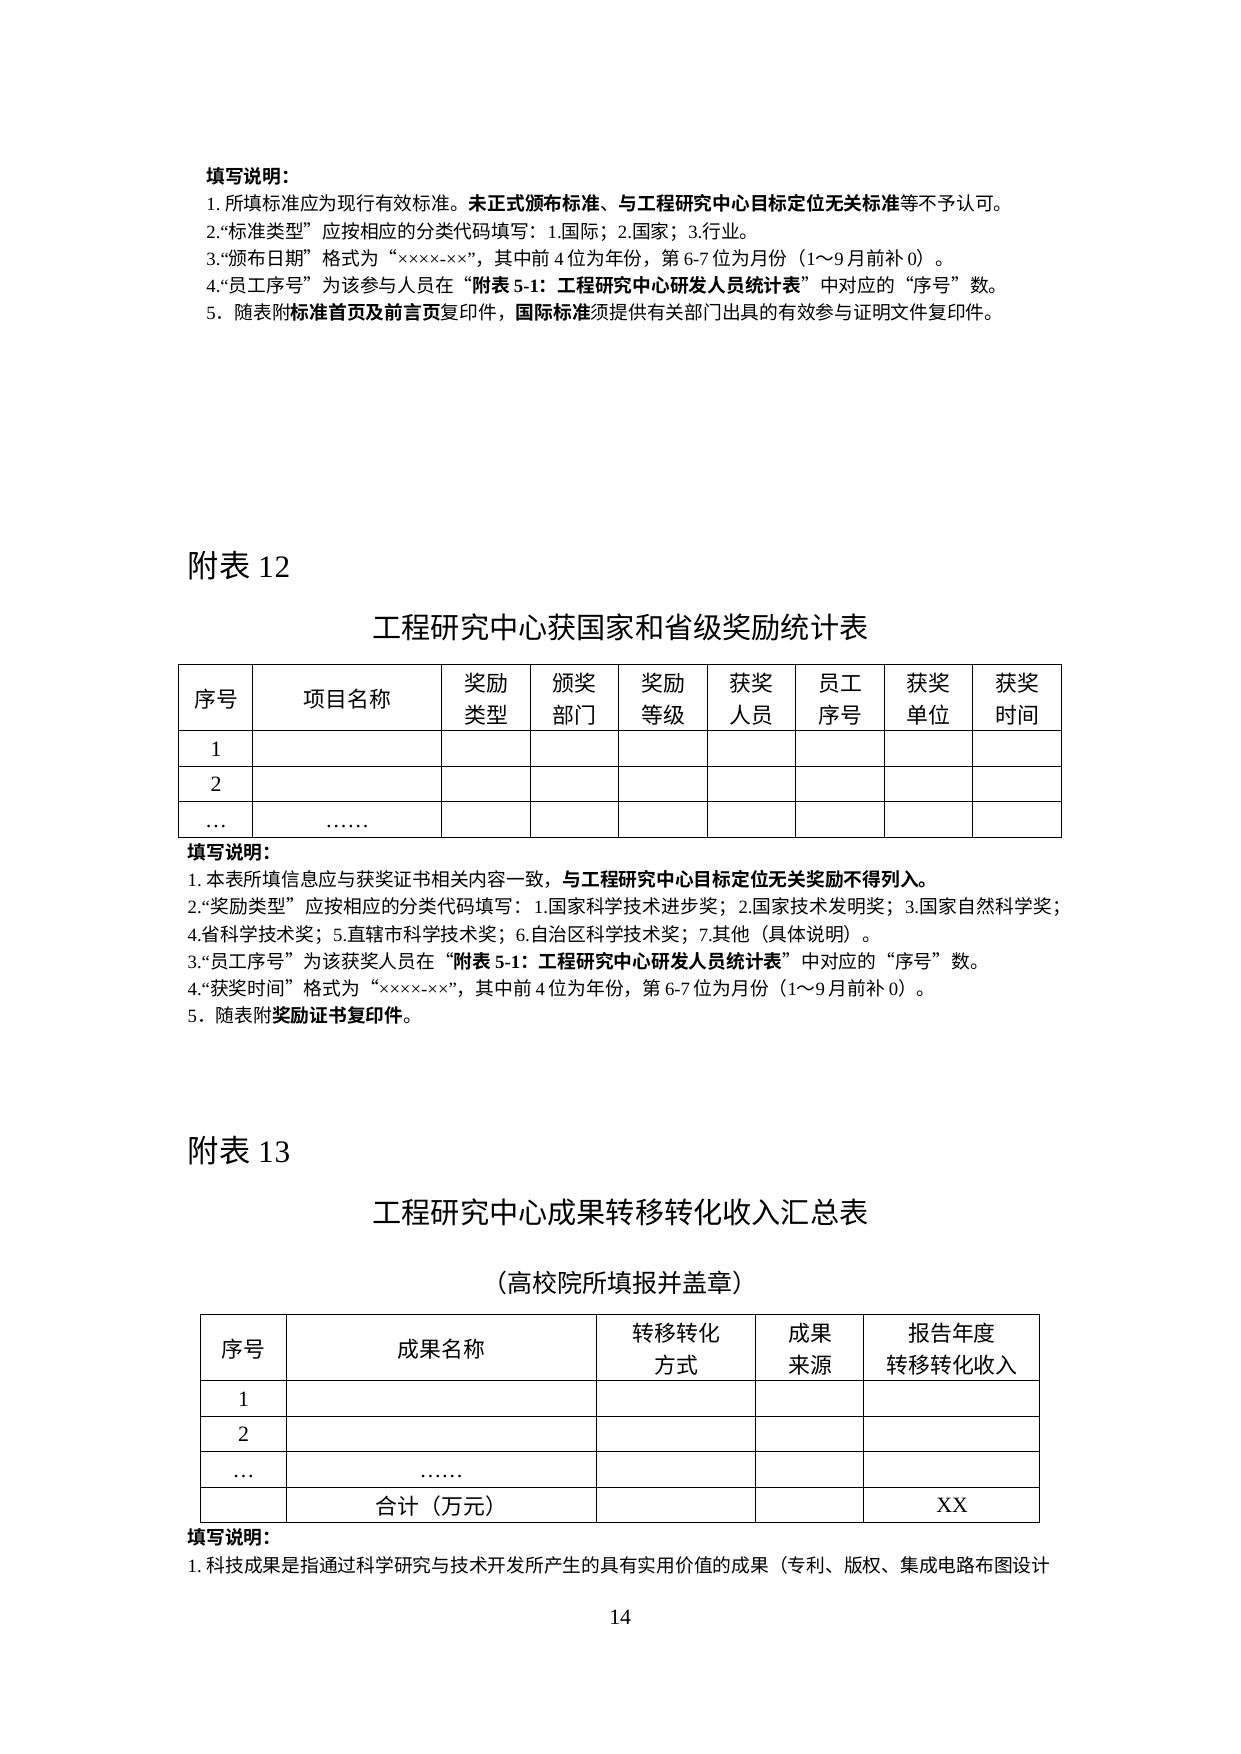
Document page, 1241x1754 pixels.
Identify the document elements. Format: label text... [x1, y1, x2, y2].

table_cell [756, 1488, 863, 1522]
text 4.“获奖时间”格式为“××××-××”，其中前4位为年份，第6-7位为月份（1～9月前补0）。 [187, 974, 1053, 1001]
text 填写说明： [187, 162, 1053, 189]
table_cell [597, 1417, 755, 1451]
table_cell [287, 1417, 596, 1451]
table_cell …… [253, 802, 441, 837]
table_header 员工 序号 [796, 665, 884, 730]
text 2.“标准类型”应按相应的分类代码填写：1.国际；2.国家；3.行业。 [187, 216, 1053, 243]
table_cell [756, 1452, 863, 1487]
table_header 序号 [179, 665, 252, 730]
table_cell [619, 802, 707, 837]
table_cell [531, 731, 618, 766]
table_cell [287, 1381, 596, 1416]
table_cell [442, 767, 530, 801]
table_cell [531, 767, 618, 801]
table_cell [619, 767, 707, 801]
table_cell [973, 731, 1061, 766]
table_cell [756, 1417, 863, 1451]
text 3.“员工序号”为该获奖人员在“附表5-1：工程研究中心研发人员统计表”中对应的“序号”数。 [187, 946, 1053, 974]
table_cell … [201, 1452, 286, 1487]
table_cell [253, 767, 441, 801]
table_cell [973, 767, 1061, 801]
table_cell [442, 731, 530, 766]
table_cell [973, 802, 1061, 837]
table_cell XX [864, 1488, 1039, 1522]
text 填写说明： [187, 1523, 1053, 1550]
table_cell [708, 731, 795, 766]
table_header 奖励 等级 [619, 665, 707, 730]
table_cell 2 [201, 1417, 286, 1451]
table_cell [531, 802, 618, 837]
table_header 报告年度 转移转化收入 [864, 1315, 1039, 1380]
table_cell [708, 802, 795, 837]
text 附表12 [187, 541, 1053, 586]
table_cell [201, 1488, 286, 1522]
text 填写说明： [187, 838, 1053, 865]
table_cell [597, 1452, 755, 1487]
table_cell [885, 802, 972, 837]
text 工程研究中心获国家和省级奖励统计表 [187, 593, 1053, 658]
table_cell [756, 1381, 863, 1416]
text 3.“颁布日期”格式为“××××-××”，其中前4位为年份，第6-7位为月份（1～9月前补0）。 [187, 243, 1053, 271]
table_cell [885, 767, 972, 801]
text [187, 1550, 1053, 1577]
table_header 成果名称 [287, 1315, 596, 1380]
table_cell [864, 1417, 1039, 1451]
table_cell 合计（万元） [287, 1488, 596, 1522]
table_cell [597, 1488, 755, 1522]
text 5．随表附标准首页及前言页复印件，国际标准须提供有关部门出具的有效参与证明文件复印件。 [187, 298, 1053, 325]
table_cell [619, 731, 707, 766]
table_cell [597, 1381, 755, 1416]
table_cell [442, 802, 530, 837]
table_header 转移转化 方式 [597, 1315, 755, 1380]
table_cell …… [287, 1452, 596, 1487]
table_cell [253, 731, 441, 766]
table_cell 1 [179, 731, 252, 766]
text 4.“员工序号”为该参与人员在“附表5-1：工程研究中心研发人员统计表”中对应的“序号”数。 [187, 271, 1053, 298]
table_header 获奖 时间 [973, 665, 1061, 730]
table_cell [796, 731, 884, 766]
table_header 序号 [201, 1315, 286, 1380]
table_header 获奖 人员 [708, 665, 795, 730]
table_cell 1 [201, 1381, 286, 1416]
table_cell [796, 767, 884, 801]
table_header 成果 来源 [756, 1315, 863, 1380]
table_cell 2 [179, 767, 252, 801]
table_cell [885, 731, 972, 766]
table_cell [796, 802, 884, 837]
table_cell [708, 767, 795, 801]
table_cell [864, 1381, 1039, 1416]
text 1. 所填标准应为现行有效标准。未正式颁布标准、与工程研究中心目标定位无关标准等不予认可。 [187, 189, 1053, 216]
table_header 获奖 单位 [885, 665, 972, 730]
text 工程研究中心成果转移转化收入汇总表 [187, 1178, 1053, 1243]
text 1. 本表所填信息应与获奖证书相关内容一致，与工程研究中心目标定位无关奖励不得列入。 [187, 865, 1053, 892]
text 5．随表附奖励证书复印件。 [187, 1001, 1053, 1028]
table_cell [864, 1452, 1039, 1487]
table_header 颁奖 部门 [531, 665, 618, 730]
table_cell … [179, 802, 252, 837]
table_header 项目名称 [253, 665, 441, 730]
table_header 奖励 类型 [442, 665, 530, 730]
text （高校院所填报并盖章） [187, 1249, 1053, 1314]
text 附表13 [187, 1126, 1053, 1171]
text 2.“奖励类型”应按相应的分类代码填写：1.国家科学技术进步奖；2.国家技术发明奖；3.国家自然科学奖；4.省科学技术奖；5.直辖市科学技术奖；6.自治区科学技术奖；7.其他（具体说明）。 [187, 892, 1053, 946]
